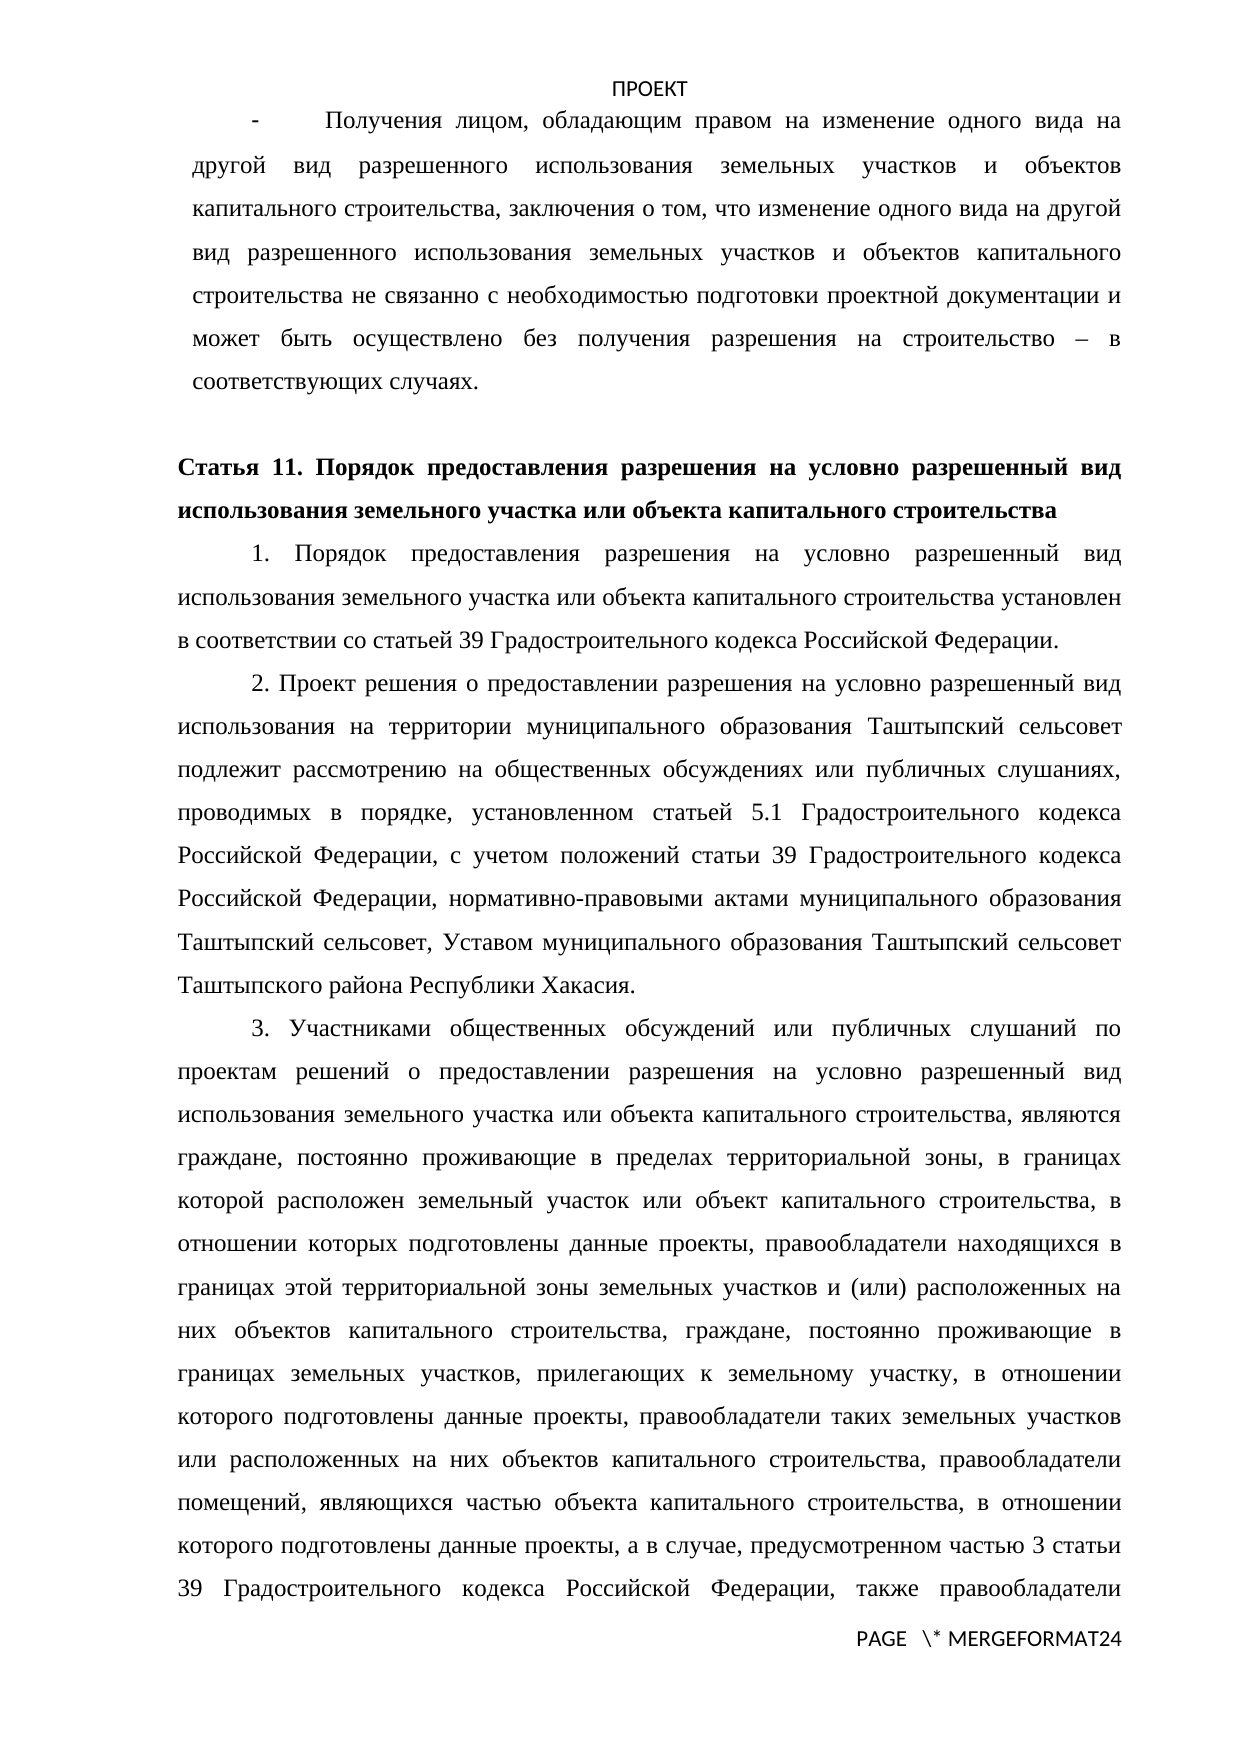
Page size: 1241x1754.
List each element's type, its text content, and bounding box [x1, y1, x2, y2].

text 2. Проект решения о предоставлении разрешения на условно разрешенный вид использования на территории муниципального образования Таштыпский сельсовет подлежит рассмотрению на общественных обсуждениях или публичных слушаниях, проводимых в порядке, установленном статьей 5.1 Градостроительного кодекса Российской Федерации, с учетом положений статьи 39 Градостроительного кодекса Российской Федерации, нормативно-правовыми актами муниципального образования Таштыпский сельсовет, Уставом муниципального образования Таштыпский сельсовет Таштыпского района Республики Хакасия. [177, 668, 1122, 998]
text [177, 1013, 1122, 1602]
text Статья 11. Порядок предоставления разрешения на условно разрешенный вид использования земельного участка или объекта капитального строительства [177, 452, 1122, 524]
list Получения лицом, обладающим правом на изменение одного вида на другой вид разрешенного использования земельных участков и объектов капитального строительства, заключения о том, что изменение одного вида на другой вид разрешенного использования земельных участков и объектов капитального строительства не связанно с необходимостью подготовки проектной документации и может быть осуществлено без получения разрешения на строительство – в соответствующих случаях. [192, 102, 1122, 395]
text 1. Порядок предоставления разрешения на условно разрешенный вид использования земельного участка или объекта капитального строительства установлен в соответствии со статьей 39 Градостроительного кодекса Российской Федерации. [177, 538, 1122, 653]
